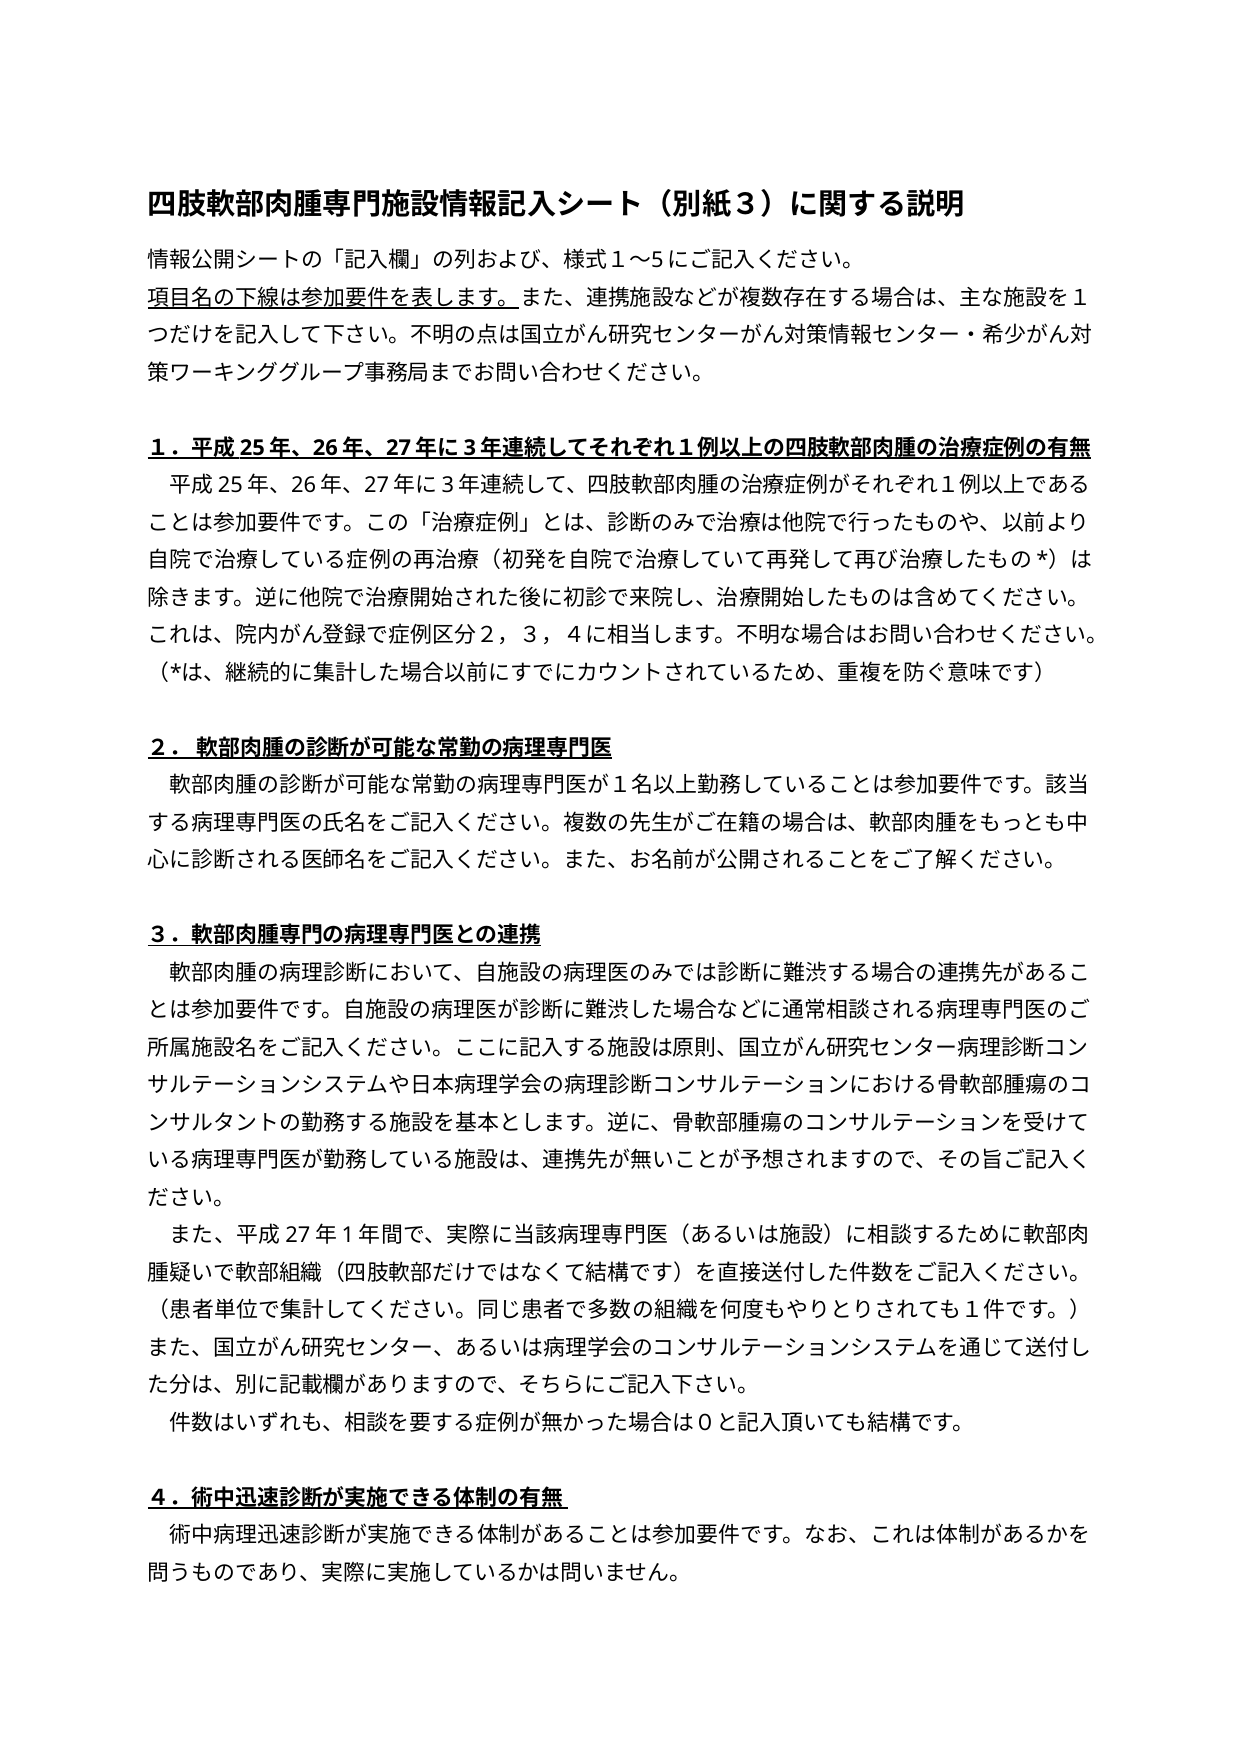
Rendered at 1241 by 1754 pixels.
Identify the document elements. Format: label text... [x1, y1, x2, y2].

text １．平成25年、26年、27年に3年連続してそれぞれ１例以上の四肢軟部肉腫の治療症例の有無 [148, 427, 1092, 464]
text 平成25年、26年、27年に3年連続して、四肢軟部肉腫の治療症例がそれぞれ１例以上であることは参加要件です。この「治療症例」とは、診断のみで治療は他院で行ったものや、以前より自院で治療している症例の再治療（初発を自院で治療していて再発して再び治療したもの*）は除きます。逆に他院で治療開始された後に初診で来院し、治療開始したものは含めてください。これは、院内がん登録で症例区分２，３，４に相当します。不明な場合はお問い合わせください。 [148, 464, 1092, 652]
text 件数はいずれも、相談を要する症例が無かった場合は０と記入頂いても結構です。 [148, 1402, 1092, 1439]
text また、平成27年1年間で、実際に当該病理専門医（あるいは施設）に相談するために軟部肉腫疑いで軟部組織（四肢軟部だけではなくて結構です）を直接送付した件数をご記入ください。（患者単位で集計してください。同じ患者で多数の組織を何度もやりとりされても１件です。）また、国立がん研究センター、あるいは病理学会のコンサルテーションシステムを通じて送付した分は、別に記載欄がありますので、そちらにご記入下さい。 [148, 1214, 1092, 1402]
text ３．軟部肉腫専門の病理専門医との連携 [148, 914, 1092, 952]
text 項目名の下線は参加要件を表します。また、連携施設などが複数存在する場合は、主な施設を１つだけを記入して下さい。不明の点は国立がん研究センターがん対策情報センター・希少がん対策ワーキンググループ事務局までお問い合わせください。 [148, 277, 1092, 389]
text （*は、継続的に集計した場合以前にすでにカウントされているため、重複を防ぐ意味です） [148, 652, 1092, 689]
text 情報公開シートの「記入欄」の列および、様式１～5にご記入ください。 [148, 239, 1092, 277]
text 四肢軟部肉腫専門施設情報記入シート（別紙３）に関する説明 [148, 164, 1092, 239]
text ４．術中迅速診断が実施できる体制の有無 [148, 1477, 1092, 1514]
text 術中病理迅速診断が実施できる体制があることは参加要件です。なお、これは体制があるかを問うものであり、実際に実施しているかは問いません。 [148, 1514, 1092, 1589]
text 軟部肉腫の診断が可能な常勤の病理専門医が１名以上勤務していることは参加要件です。該当する病理専門医の氏名をご記入ください。複数の先生がご在籍の場合は、軟部肉腫をもっとも中心に診断される医師名をご記入ください。また、お名前が公開されることをご了解ください。 [148, 764, 1092, 877]
text 軟部肉腫の病理診断において、自施設の病理医のみでは診断に難渋する場合の連携先があることは参加要件です。自施設の病理医が診断に難渋した場合などに通常相談される病理専門医のご所属施設名をご記入ください。ここに記入する施設は原則、国立がん研究センター病理診断コンサルテーションシステムや日本病理学会の病理診断コンサルテーションにおける骨軟部腫瘍のコンサルタントの勤務する施設を基本とします。逆に、骨軟部腫瘍のコンサルテーションを受けている病理専門医が勤務している施設は、連携先が無いことが予想されますので、その旨ご記入ください。 [148, 952, 1092, 1214]
text ２． 軟部肉腫の診断が可能な常勤の病理専門医 [148, 727, 1092, 764]
